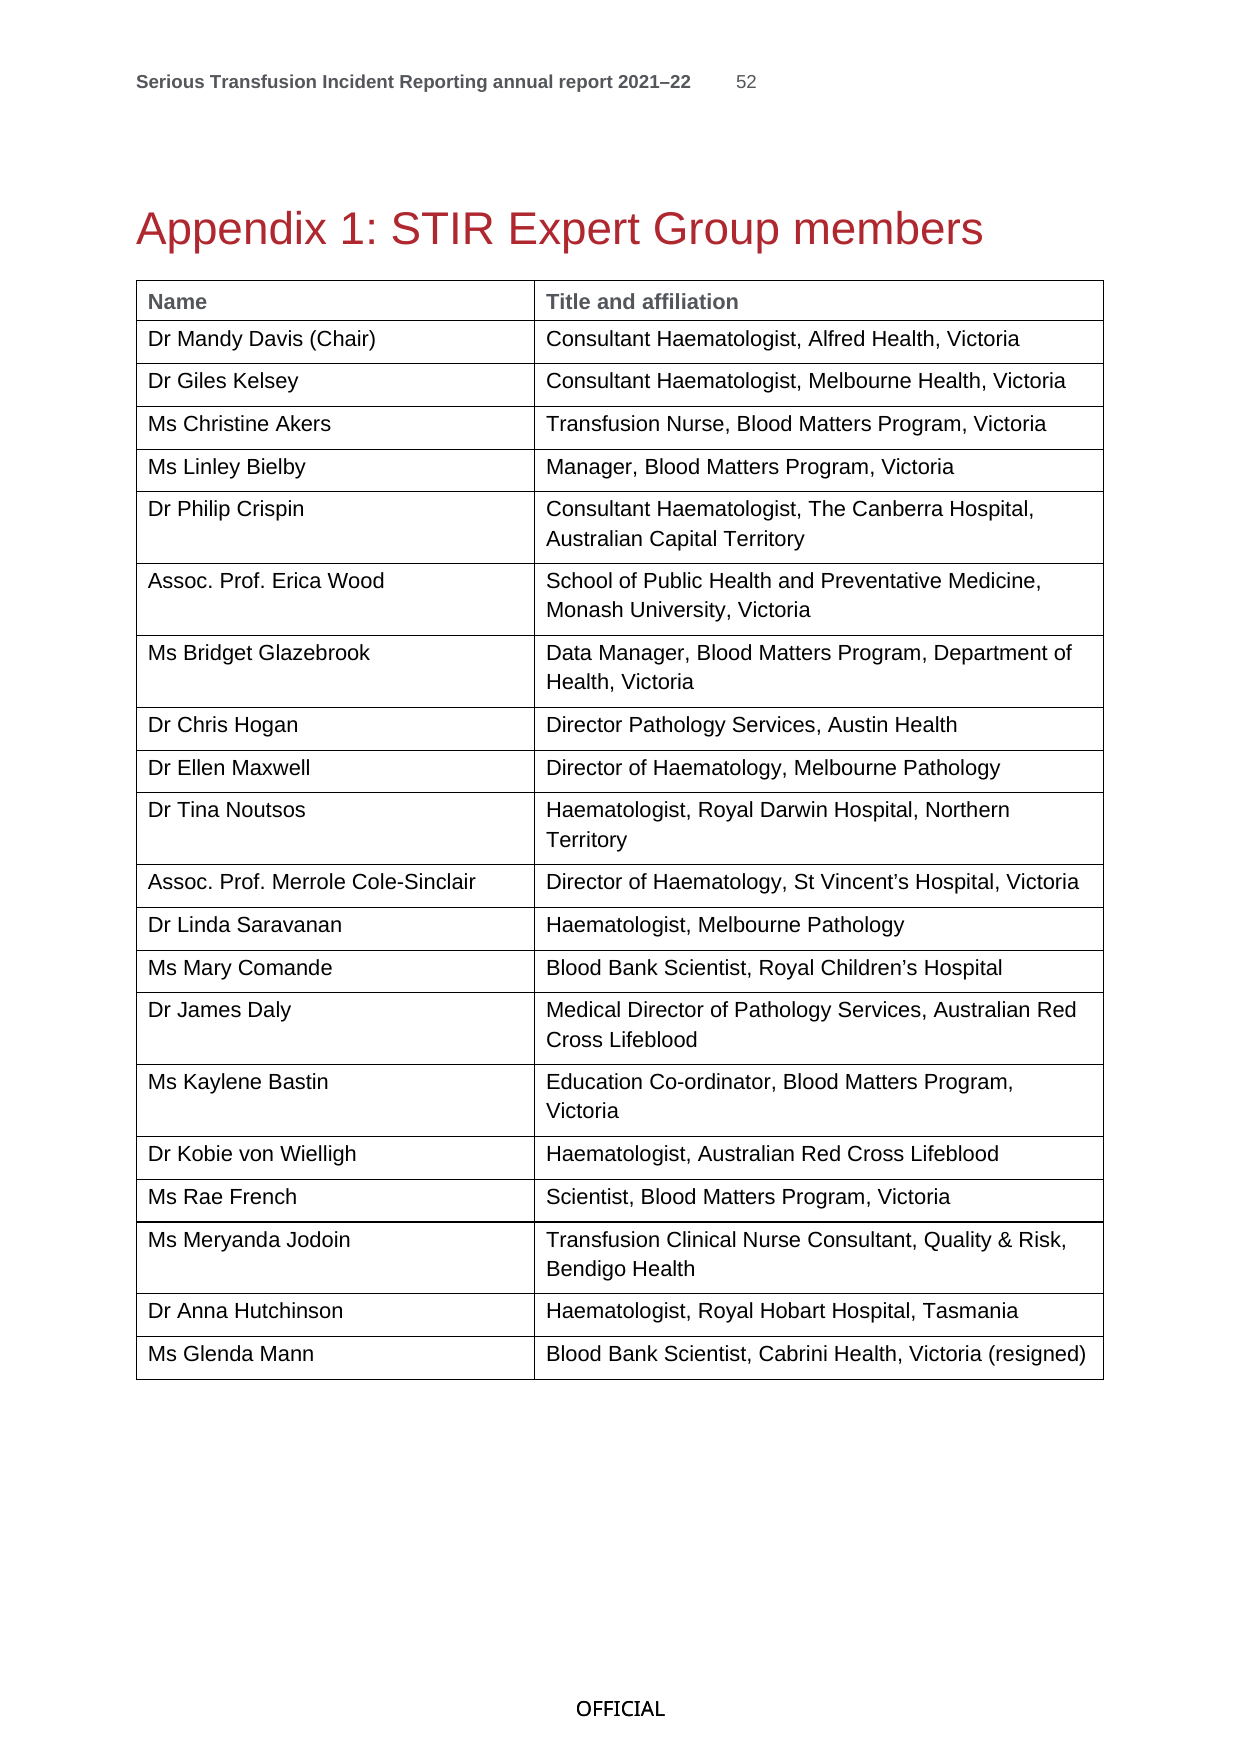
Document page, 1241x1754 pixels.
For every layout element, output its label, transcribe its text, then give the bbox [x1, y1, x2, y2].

table_cell Transfusion Clinical Nurse Consultant, Quality & Risk, Bendigo Health [535, 1223, 1103, 1293]
subtitle Appendix 1: STIR Expert Group members [136, 202, 1104, 254]
table_cell Ms Meryanda Jodoin [137, 1223, 534, 1293]
table_cell Dr Chris Hogan [137, 708, 534, 749]
table_cell Consultant Haematologist, Alfred Health, Victoria [535, 321, 1103, 363]
table_cell Haematologist, Melbourne Pathology [535, 908, 1103, 949]
table_cell Medical Director of Pathology Services, Australian Red Cross Lifeblood [535, 993, 1103, 1064]
table_header Name [137, 281, 534, 320]
table_cell Director of Haematology, St Vincent’s Hospital, Victoria [535, 865, 1103, 907]
table_cell Dr Anna Hutchinson [137, 1294, 534, 1336]
table_cell Assoc. Prof. Merrole Cole-Sinclair [137, 865, 534, 907]
table_cell Ms Mary Comande [137, 951, 534, 992]
table_cell Blood Bank Scientist, Cabrini Health, Victoria (resigned) [535, 1337, 1103, 1379]
table_cell Education Co-ordinator, Blood Matters Program, Victoria [535, 1065, 1103, 1136]
table_cell Dr Linda Saravanan [137, 908, 534, 949]
table_cell Dr Tina Noutsos [137, 793, 534, 864]
table_cell Haematologist, Royal Darwin Hospital, Northern Territory [535, 793, 1103, 864]
table_cell Consultant Haematologist, The Canberra Hospital, Australian Capital Territory [535, 492, 1103, 563]
table_cell Dr James Daly [137, 993, 534, 1064]
table_cell Director of Haematology, Melbourne Pathology [535, 751, 1103, 792]
table_cell Ms Kaylene Bastin [137, 1065, 534, 1136]
table_header Title and affiliation [535, 281, 1103, 320]
table_cell Assoc. Prof. Erica Wood [137, 564, 534, 635]
table_cell Dr Giles Kelsey [137, 364, 534, 406]
table_cell Ms Rae French [137, 1180, 534, 1221]
table_cell Blood Bank Scientist, Royal Children’s Hospital [535, 951, 1103, 992]
table_cell Dr Mandy Davis (Chair) [137, 321, 534, 363]
table_cell Ms Bridget Glazebrook [137, 636, 534, 707]
table_cell Consultant Haematologist, Melbourne Health, Victoria [535, 364, 1103, 406]
table_cell Transfusion Nurse, Blood Matters Program, Victoria [535, 407, 1103, 448]
table_cell School of Public Health and Preventative Medicine, Monash University, Victoria [535, 564, 1103, 635]
table_cell Data Manager, Blood Matters Program, Department of Health, Victoria [535, 636, 1103, 707]
table_cell Manager, Blood Matters Program, Victoria [535, 450, 1103, 491]
table_cell Ms Glenda Mann [137, 1337, 534, 1379]
table_cell Haematologist, Australian Red Cross Lifeblood [535, 1137, 1103, 1179]
table_cell Ms Linley Bielby [137, 450, 534, 491]
table_cell Dr Kobie von Wielligh [137, 1137, 534, 1179]
table_cell Haematologist, Royal Hobart Hospital, Tasmania [535, 1294, 1103, 1336]
table_cell Dr Philip Crispin [137, 492, 534, 563]
table_cell Dr Ellen Maxwell [137, 751, 534, 792]
table_cell Ms Christine Akers [137, 407, 534, 448]
table_cell Scientist, Blood Matters Program, Victoria [535, 1180, 1103, 1221]
table_cell Director Pathology Services, Austin Health [535, 708, 1103, 749]
